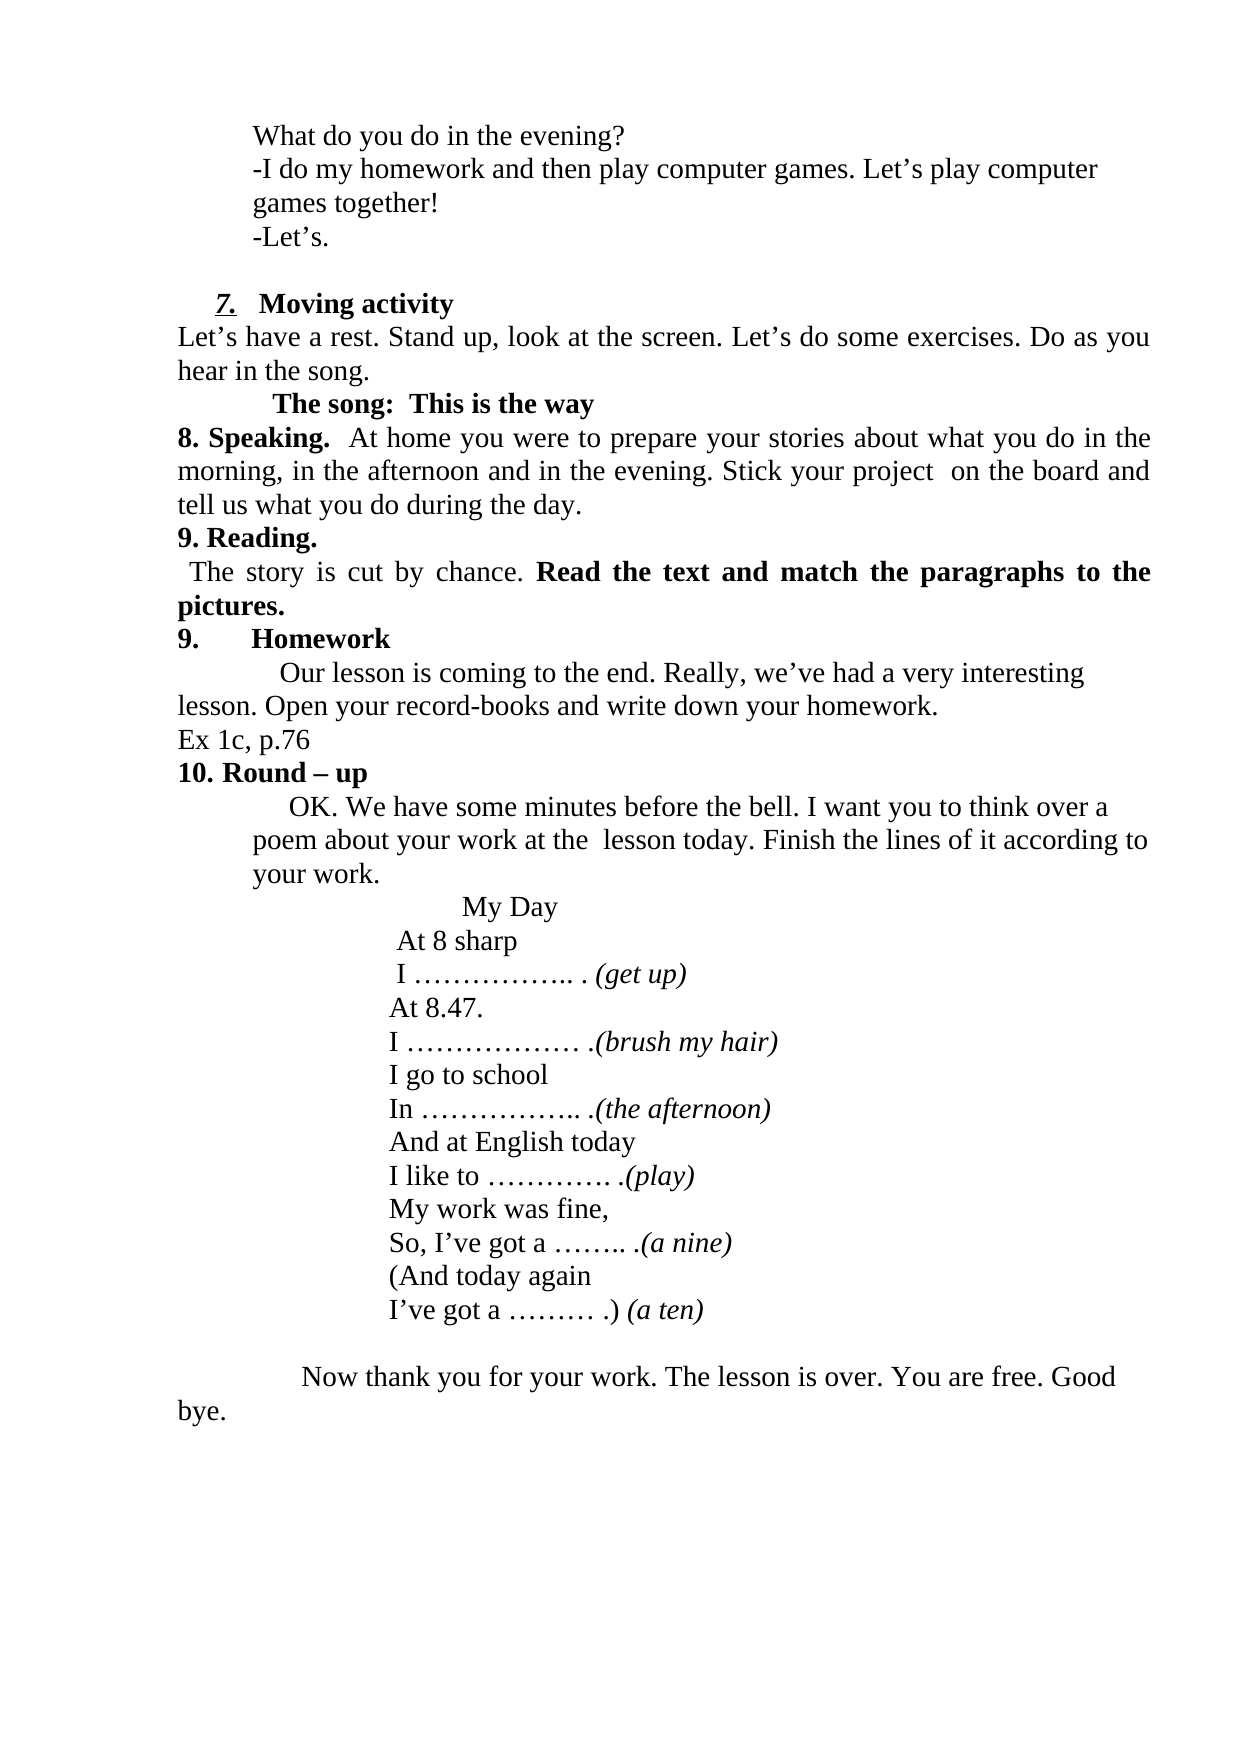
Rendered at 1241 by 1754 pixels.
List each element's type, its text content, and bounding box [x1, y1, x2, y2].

text What do you do in the evening? [252, 118, 1152, 152]
text I ……………… .(brush my hair) [177, 1024, 1152, 1057]
text Now thank you for your work. The lesson is over. You are free. Good bye. [177, 1359, 1152, 1426]
text I’ve got a ……… .) (a ten) [177, 1292, 1152, 1326]
text (And today again [177, 1258, 1152, 1292]
text I …………….. . (get up) [177, 957, 1152, 990]
text OK. We have some minutes before the bell. I want you to think over a poem about your work at the lesson today. Finish the lines of it according to your work. [252, 789, 1152, 889]
text -I do my homework and then play computer games. Let’s play computer games together! [252, 152, 1152, 219]
text In …………….. .(the afternoon) [177, 1091, 1152, 1124]
list Round – up [177, 755, 1152, 789]
text I like to …………. .(play) [177, 1158, 1152, 1191]
text 7. Moving activity [215, 286, 1152, 319]
text The story is cut by chance. Read the text and match the paragraphs to the pictures. [177, 554, 1152, 621]
text 9. Reading. [177, 521, 1152, 554]
text 8. Speaking. At home you were to prepare your stories about what you do in the morning, in the afternoon and in the evening. Stick your project on the board and tell us what you do during the day. [177, 420, 1152, 521]
text And at English today [177, 1124, 1152, 1158]
text At 8.47. [177, 990, 1152, 1024]
text Let’s have a rest. Stand up, look at the screen. Let’s do some exercises. Do as you hear in the song. [177, 319, 1152, 386]
text The song: This is the way [177, 386, 1152, 420]
text I go to school [177, 1057, 1152, 1091]
list Homework [177, 621, 1152, 655]
text My Day [177, 889, 1152, 923]
text Our lesson is coming to the end. Really, we’ve had a very interesting lesson. Open your record-books and write down your homework. [177, 655, 1152, 722]
text At 8 sharp [177, 923, 1152, 957]
text So, I’ve got a …….. .(a nine) [177, 1225, 1152, 1258]
text -Let’s. [252, 219, 1152, 252]
text Ex 1c, p.76 [177, 722, 1152, 755]
text My work was fine, [177, 1191, 1152, 1225]
